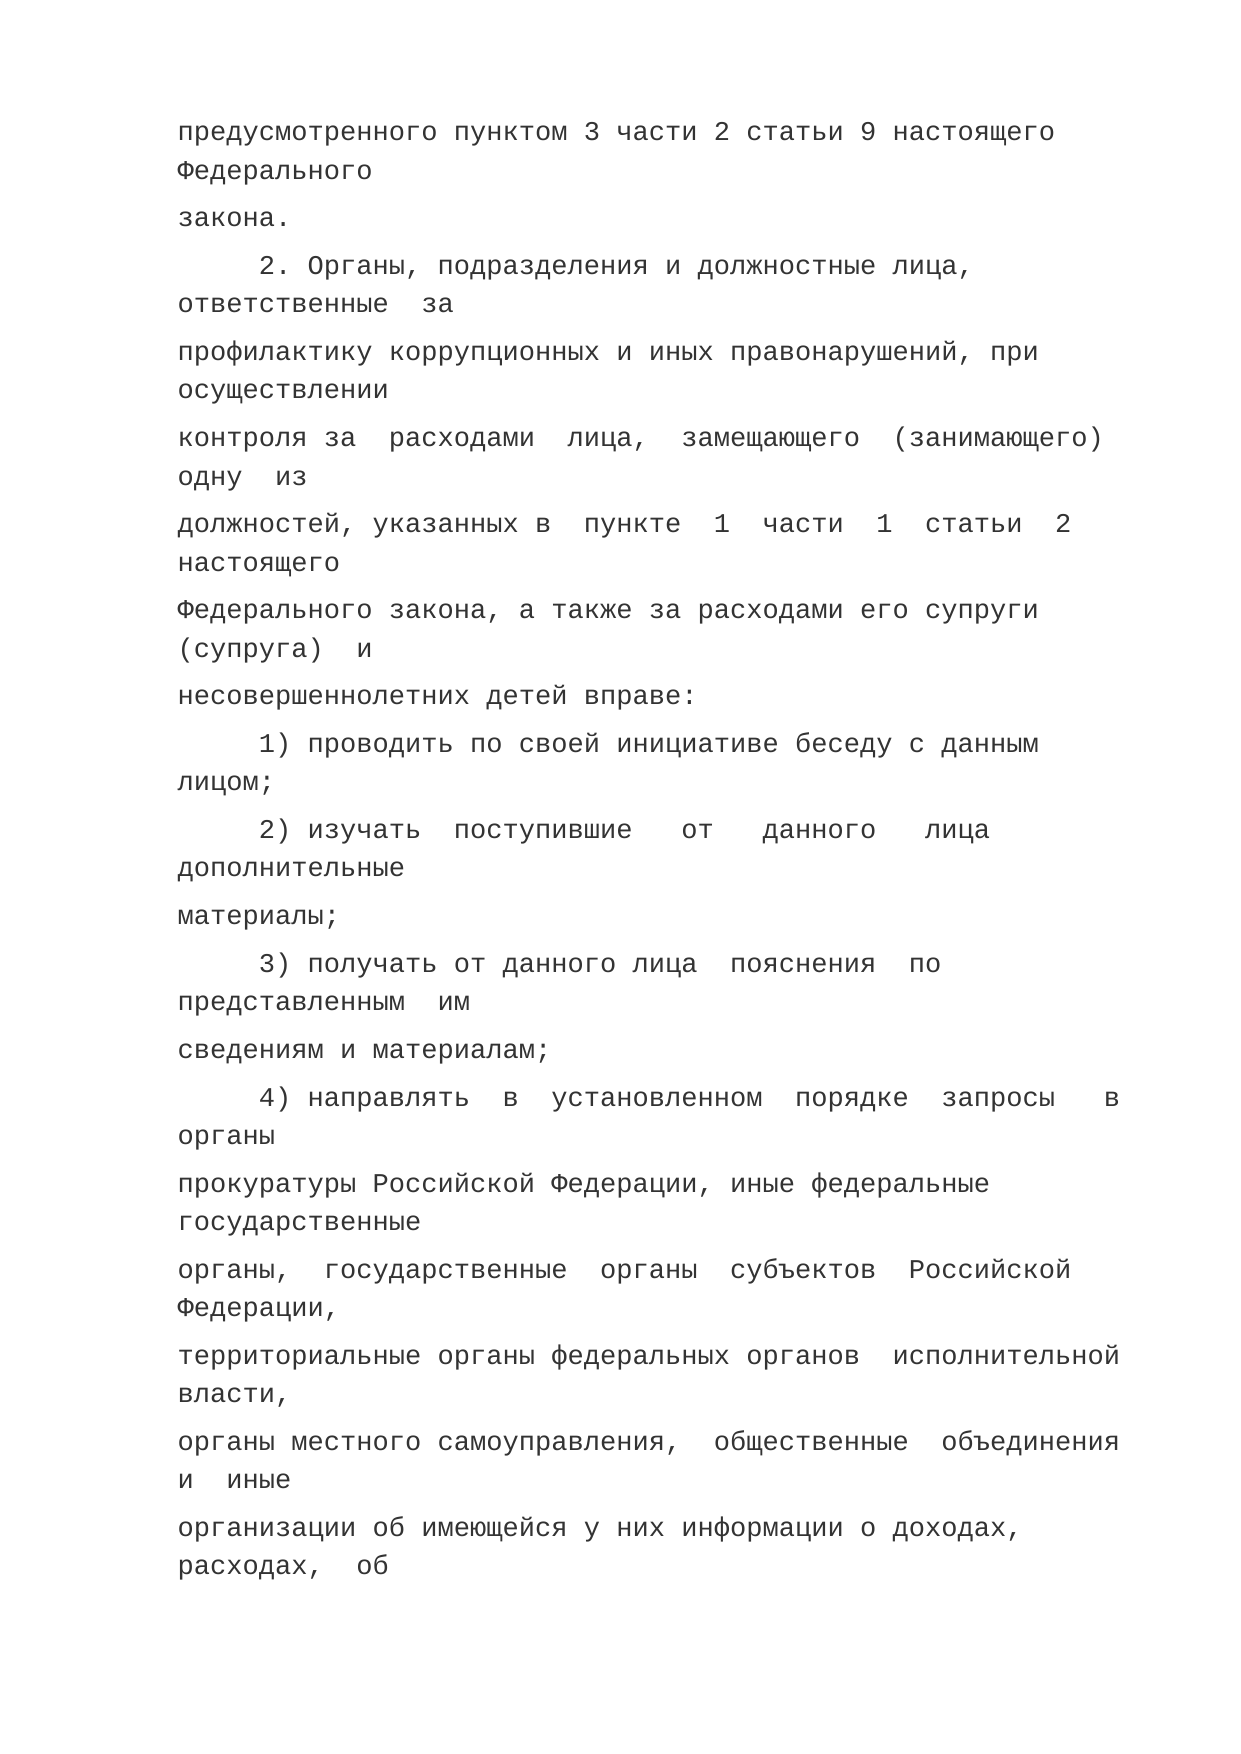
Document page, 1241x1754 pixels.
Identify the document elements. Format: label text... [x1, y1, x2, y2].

text прокуратуры Российской Федерации, иные федеральные государственные [177, 1169, 1152, 1238]
text Федерального закона, а также за расходами его супруги (супруга) и [177, 596, 1152, 665]
text закона. [177, 204, 1152, 235]
text несовершеннолетних детей вправе: [177, 682, 1152, 713]
text 2) изучать поступившие от данного лица дополнительные [177, 816, 1152, 885]
text 1) проводить по своей инициативе беседу с данным лицом; [177, 730, 1152, 799]
text организации об имеющейся у них информации о доходах, расходах, об [177, 1513, 1152, 1583]
text территориальные органы федеральных органов исполнительной власти, [177, 1341, 1152, 1411]
text материалы; [177, 902, 1152, 933]
text сведениям и материалам; [177, 1036, 1152, 1066]
text 2. Органы, подразделения и должностные лица, ответственные за [177, 252, 1152, 321]
text контроля за расходами лица, замещающего (занимающего) одну из [177, 424, 1152, 493]
text органы, государственные органы субъектов Российской Федерации, [177, 1255, 1152, 1324]
text 4) направлять в установленном порядке запросы в органы [177, 1083, 1152, 1152]
text должностей, указанных в пункте 1 части 1 статьи 2 настоящего [177, 510, 1152, 579]
text органы местного самоуправления, общественные объединения и иные [177, 1427, 1152, 1497]
text профилактику коррупционных и иных правонарушений, при осуществлении [177, 338, 1152, 407]
text 3) получать от данного лица пояснения по представленным им [177, 949, 1152, 1019]
text предусмотренного пунктом 3 части 2 статьи 9 настоящего Федерального [177, 118, 1152, 187]
